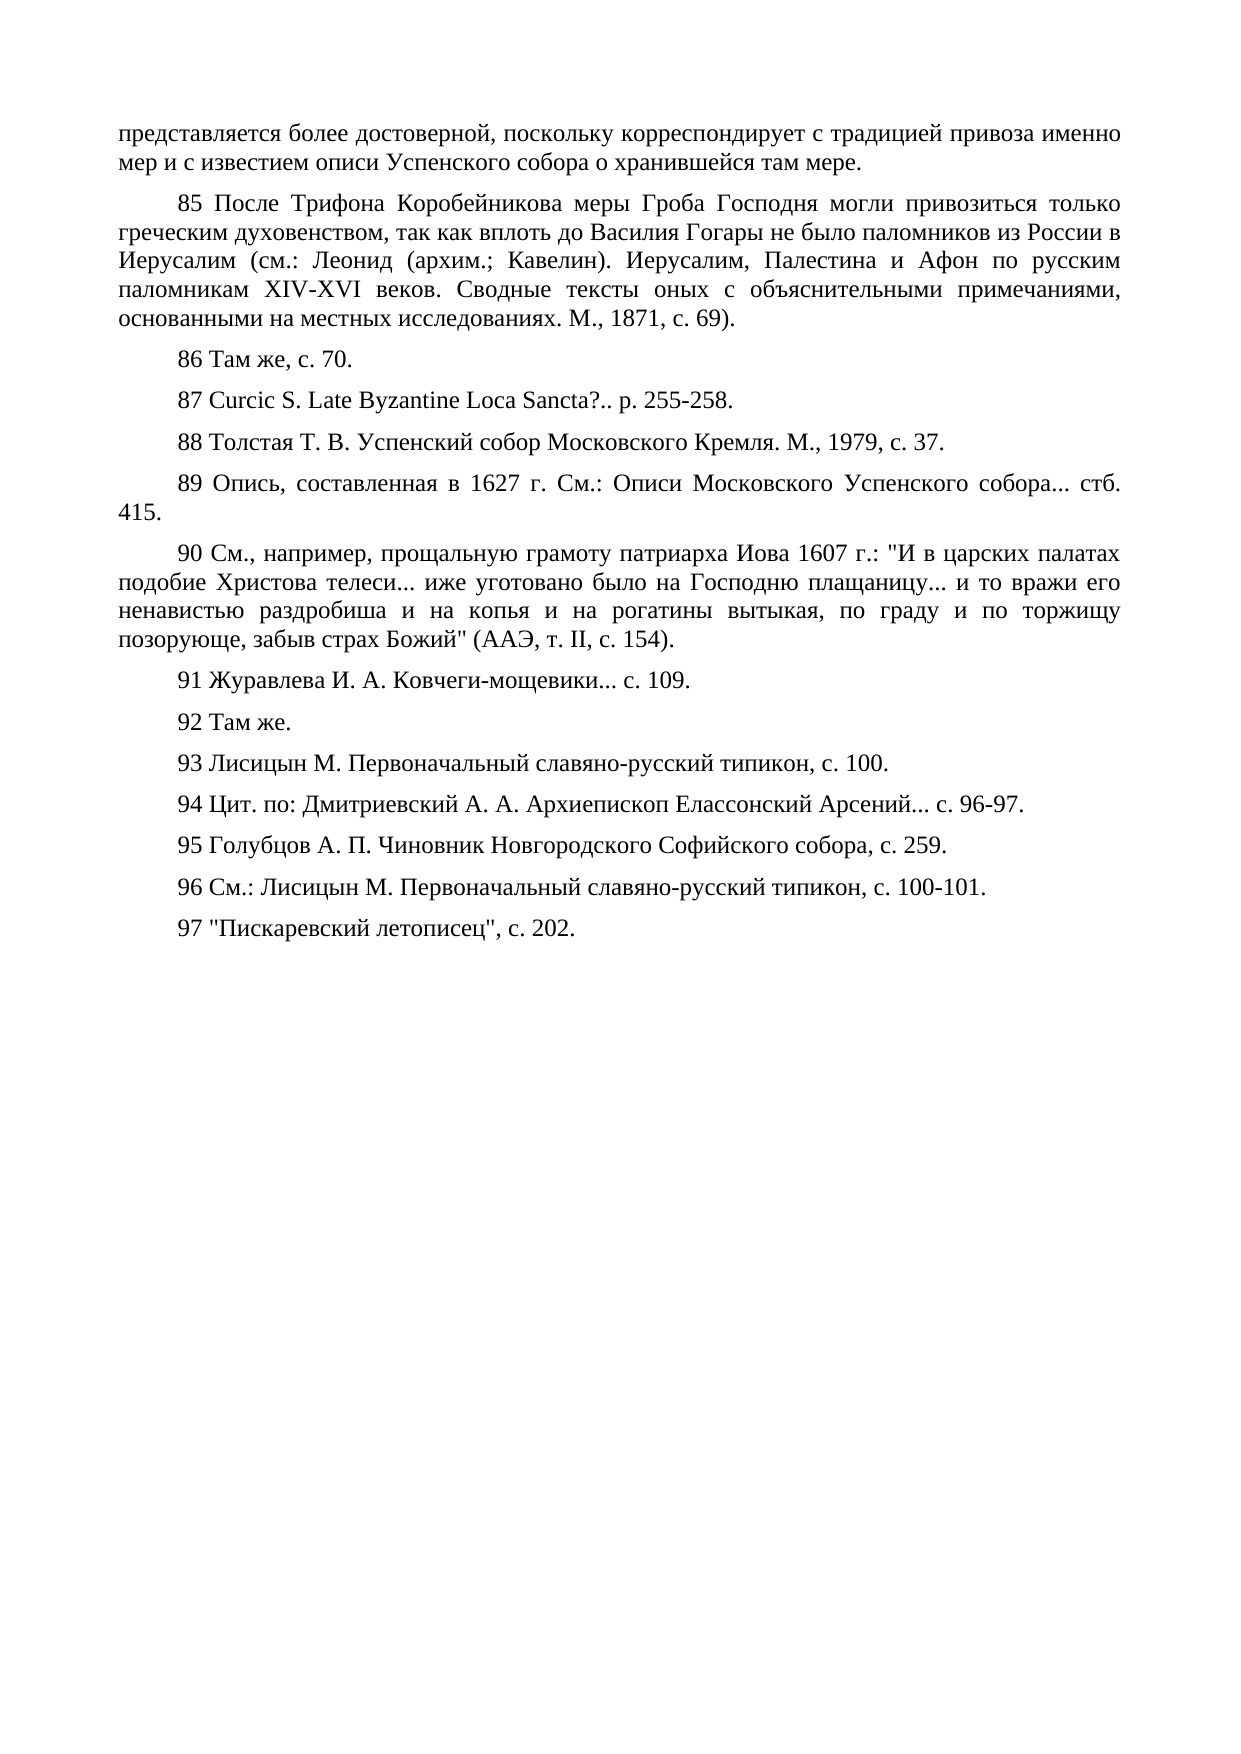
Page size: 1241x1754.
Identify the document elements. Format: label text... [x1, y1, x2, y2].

text 88 Толстая Т. В. Успенский собор Московского Кремля. М., 1979, с. 37. [118, 427, 1122, 456]
text 95 Голубцов А. П. Чиновник Новгородского Софийского собора, с. 259. [118, 831, 1122, 859]
text 94 Цит. по: Дмитриевский А. А. Архиепископ Елассонский Арсений... с. 96-97. [118, 789, 1122, 818]
text 96 См.: Лисицын М. Первоначальный славяно-русский типикон, с. 100-101. [118, 872, 1122, 901]
text 90 См., например, прощальную грамоту патриарха Иова 1607 г.: "И в царских палатах подобие Христова телеси... иже уготовано было на Господню плащаницу... и то вражи его ненавистью раздробиша и на копья и на рогатины вытыкая, по граду и по торжищу позорующе, забыв страх Божий" (ААЭ, т. II, с. 154). [118, 538, 1122, 653]
text 89 Опись, составленная в 1627 г. См.: Описи Московского Успенского собора... стб. 415. [118, 468, 1122, 526]
text 97 "Пискаревский летописец", с. 202. [118, 913, 1122, 942]
text 92 Там же. [118, 707, 1122, 736]
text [118, 118, 1122, 176]
text 86 Там же, с. 70. [118, 344, 1122, 373]
text 91 Журавлева И. А. Ковчеги-мощевики... с. 109. [118, 666, 1122, 694]
text 85 После Трифона Коробейникова меры Гроба Господня могли привозиться только греческим духовенством, так как вплоть до Василия Гогары не было паломников из России в Иерусалим (см.: Леонид (архим.; Кавелин). Иерусалим, Палестина и Афон по русским паломникам XIV-XVI веков. Сводные тексты оных с объяснительными примечаниями, основанными на местных исследованиях. М., 1871, с. 69). [118, 188, 1122, 332]
text 87 Curcic S. Late Byzantine Loca Sancta?.. p. 255-258. [118, 386, 1122, 414]
text 93 Лисицын М. Первоначальный славяно-русский типикон, с. 100. [118, 748, 1122, 777]
